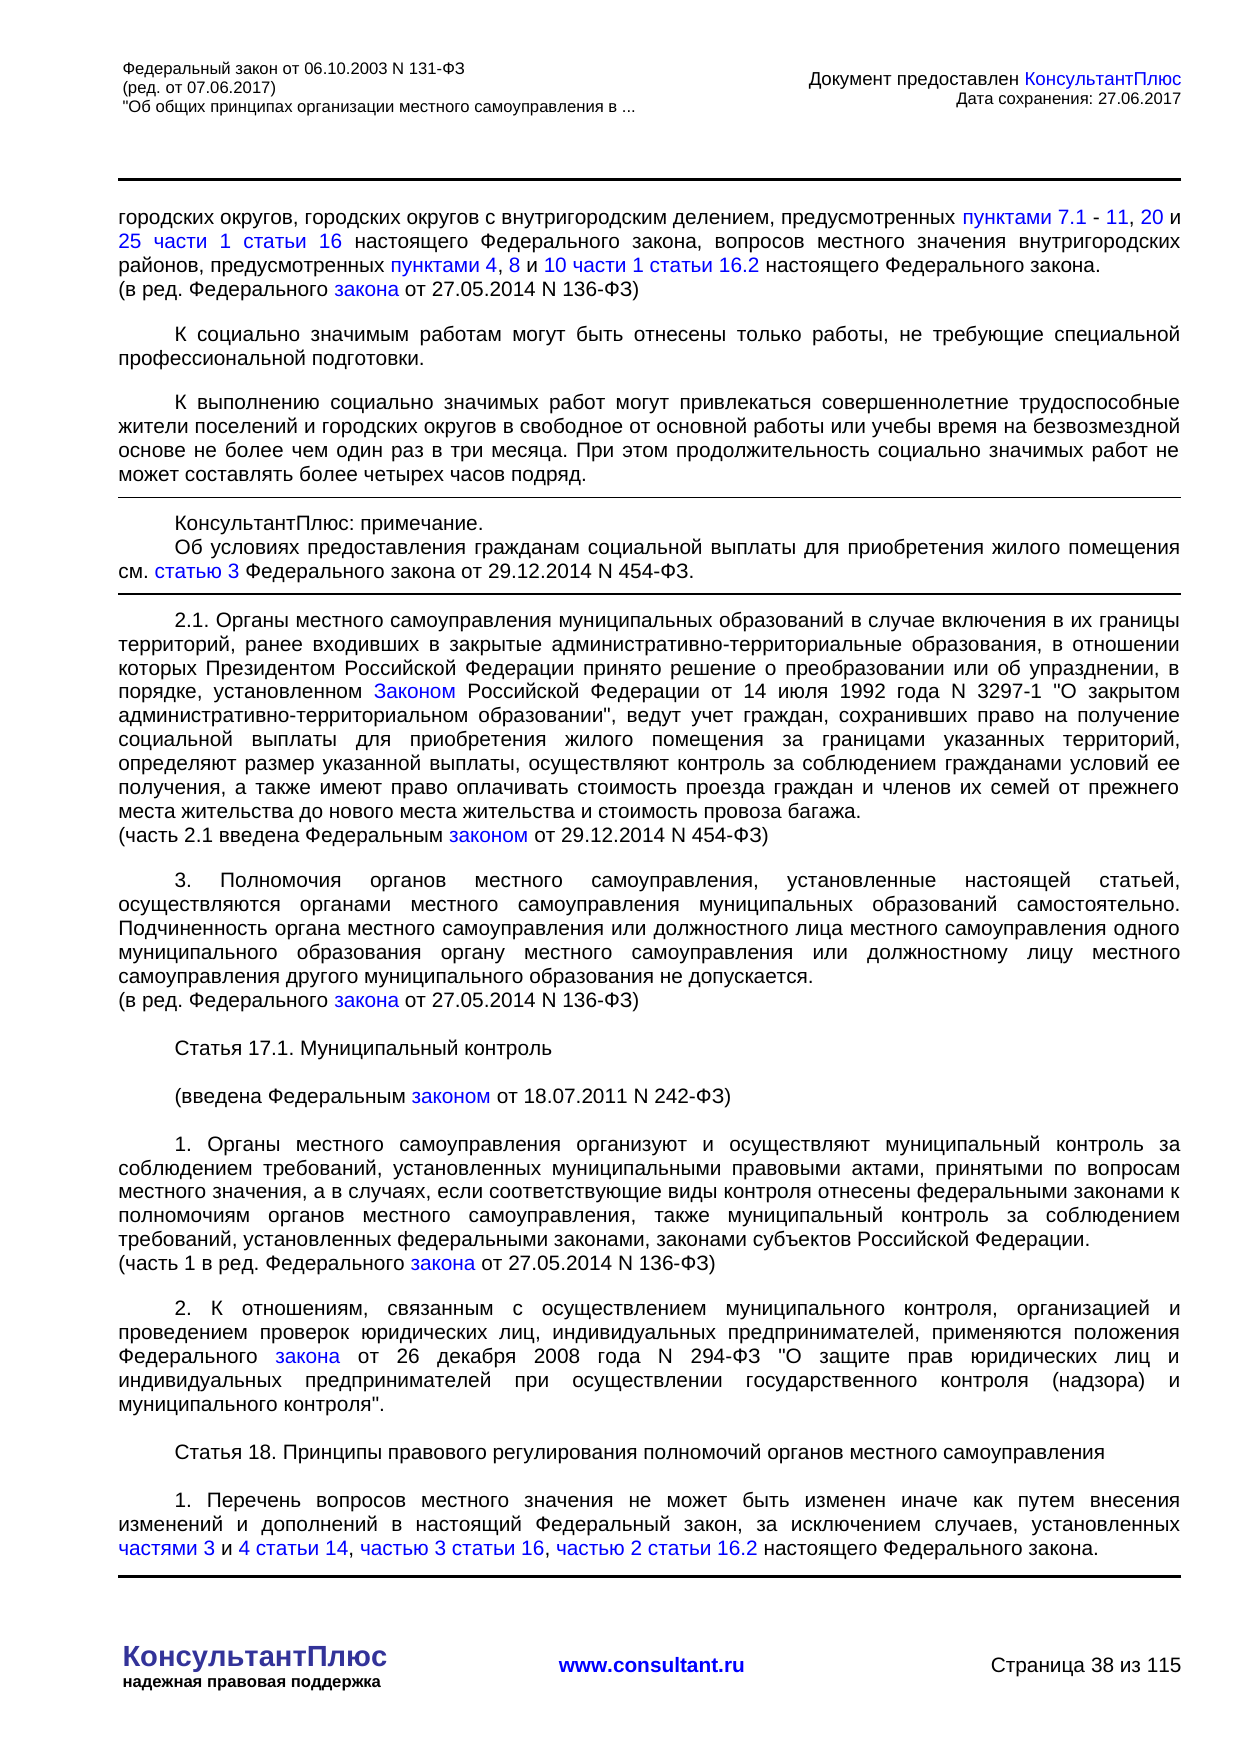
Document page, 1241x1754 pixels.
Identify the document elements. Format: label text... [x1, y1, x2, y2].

text Статья 17.1. Муниципальный контроль [118, 1036, 1181, 1059]
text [118, 205, 1181, 277]
text Статья 18. Принципы правового регулирования полномочий органов местного самоуправления [118, 1440, 1181, 1464]
text 2. К отношениям, связанным с осуществлением муниципального контроля, организацией и проведением проверок юридических лиц, индивидуальных предпринимателей, применяются положения Федерального закона от 26 декабря 2008 года N 294-ФЗ "О защите прав юридических лиц и индивидуальных предпринимателей при осуществлении государственного контроля (надзора) и муниципального контроля". [118, 1296, 1181, 1416]
text К выполнению социально значимых работ могут привлекаться совершеннолетние трудоспособные жители поселений и городских округов в свободное от основной работы или учебы время на безвозмездной основе не более чем один раз в три месяца. При этом продолжительность социально значимых работ не может составлять более четырех часов подряд. [118, 390, 1181, 486]
text (в ред. Федерального закона от 27.05.2014 N 136-ФЗ) [118, 988, 1181, 1012]
text (часть 2.1 введена Федеральным законом от 29.12.2014 N 454-ФЗ) [118, 823, 1181, 847]
text 3. Полномочия органов местного самоуправления, установленные настоящей статьей, осуществляются органами местного самоуправления муниципальных образований самостоятельно. Подчиненность органа местного самоуправления или должностного лица местного самоуправления одного муниципального образования органу местного самоуправления или должностному лицу местного самоуправления другого муниципального образования не допускается. [118, 868, 1181, 988]
text 2.1. Органы местного самоуправления муниципальных образований в случае включения в их границы территорий, ранее входивших в закрытые административно-территориальные образования, в отношении которых Президентом Российской Федерации принято решение о преобразовании или об упразднении, в порядке, установленном Законом Российской Федерации от 14 июля 1992 года N 3297-1 "О закрытом административно-территориальном образовании", ведут учет граждан, сохранивших право на получение социальной выплаты для приобретения жилого помещения за границами указанных территорий, определяют размер указанной выплаты, осуществляют контроль за соблюдением гражданами условий ее получения, а также имеют право оплачивать стоимость проезда граждан и членов их семей от прежнего места жительства до нового места жительства и стоимость провоза багажа. [118, 607, 1181, 823]
text К социально значимым работам могут быть отнесены только работы, не требующие специальной профессиональной подготовки. [118, 321, 1181, 369]
text (часть 1 в ред. Федерального закона от 27.05.2014 N 136-ФЗ) [118, 1251, 1181, 1275]
text 1. Органы местного самоуправления организуют и осуществляют муниципальный контроль за соблюдением требований, установленных муниципальными правовыми актами, принятыми по вопросам местного значения, а в случаях, если соответствующие виды контроля отнесены федеральными законами к полномочиям органов местного самоуправления, также муниципальный контроль за соблюдением требований, установленных федеральными законами, законами субъектов Российской Федерации. [118, 1131, 1181, 1251]
text 1. Перечень вопросов местного значения не может быть изменен иначе как путем внесения изменений и дополнений в настоящий Федеральный закон, за исключением случаев, установленных частями 3 и 4 статьи 14, частью 3 статьи 16, частью 2 статьи 16.2 настоящего Федерального закона. [118, 1488, 1181, 1559]
text Об условиях предоставления гражданам социальной выплаты для приобретения жилого помещения см. статью 3 Федерального закона от 29.12.2014 N 454-ФЗ. [118, 535, 1181, 583]
text (в ред. Федерального закона от 27.05.2014 N 136-ФЗ) [118, 277, 1181, 301]
text КонсультантПлюс: примечание. [118, 511, 1181, 535]
text (введена Федеральным законом от 18.07.2011 N 242-ФЗ) [118, 1083, 1181, 1107]
